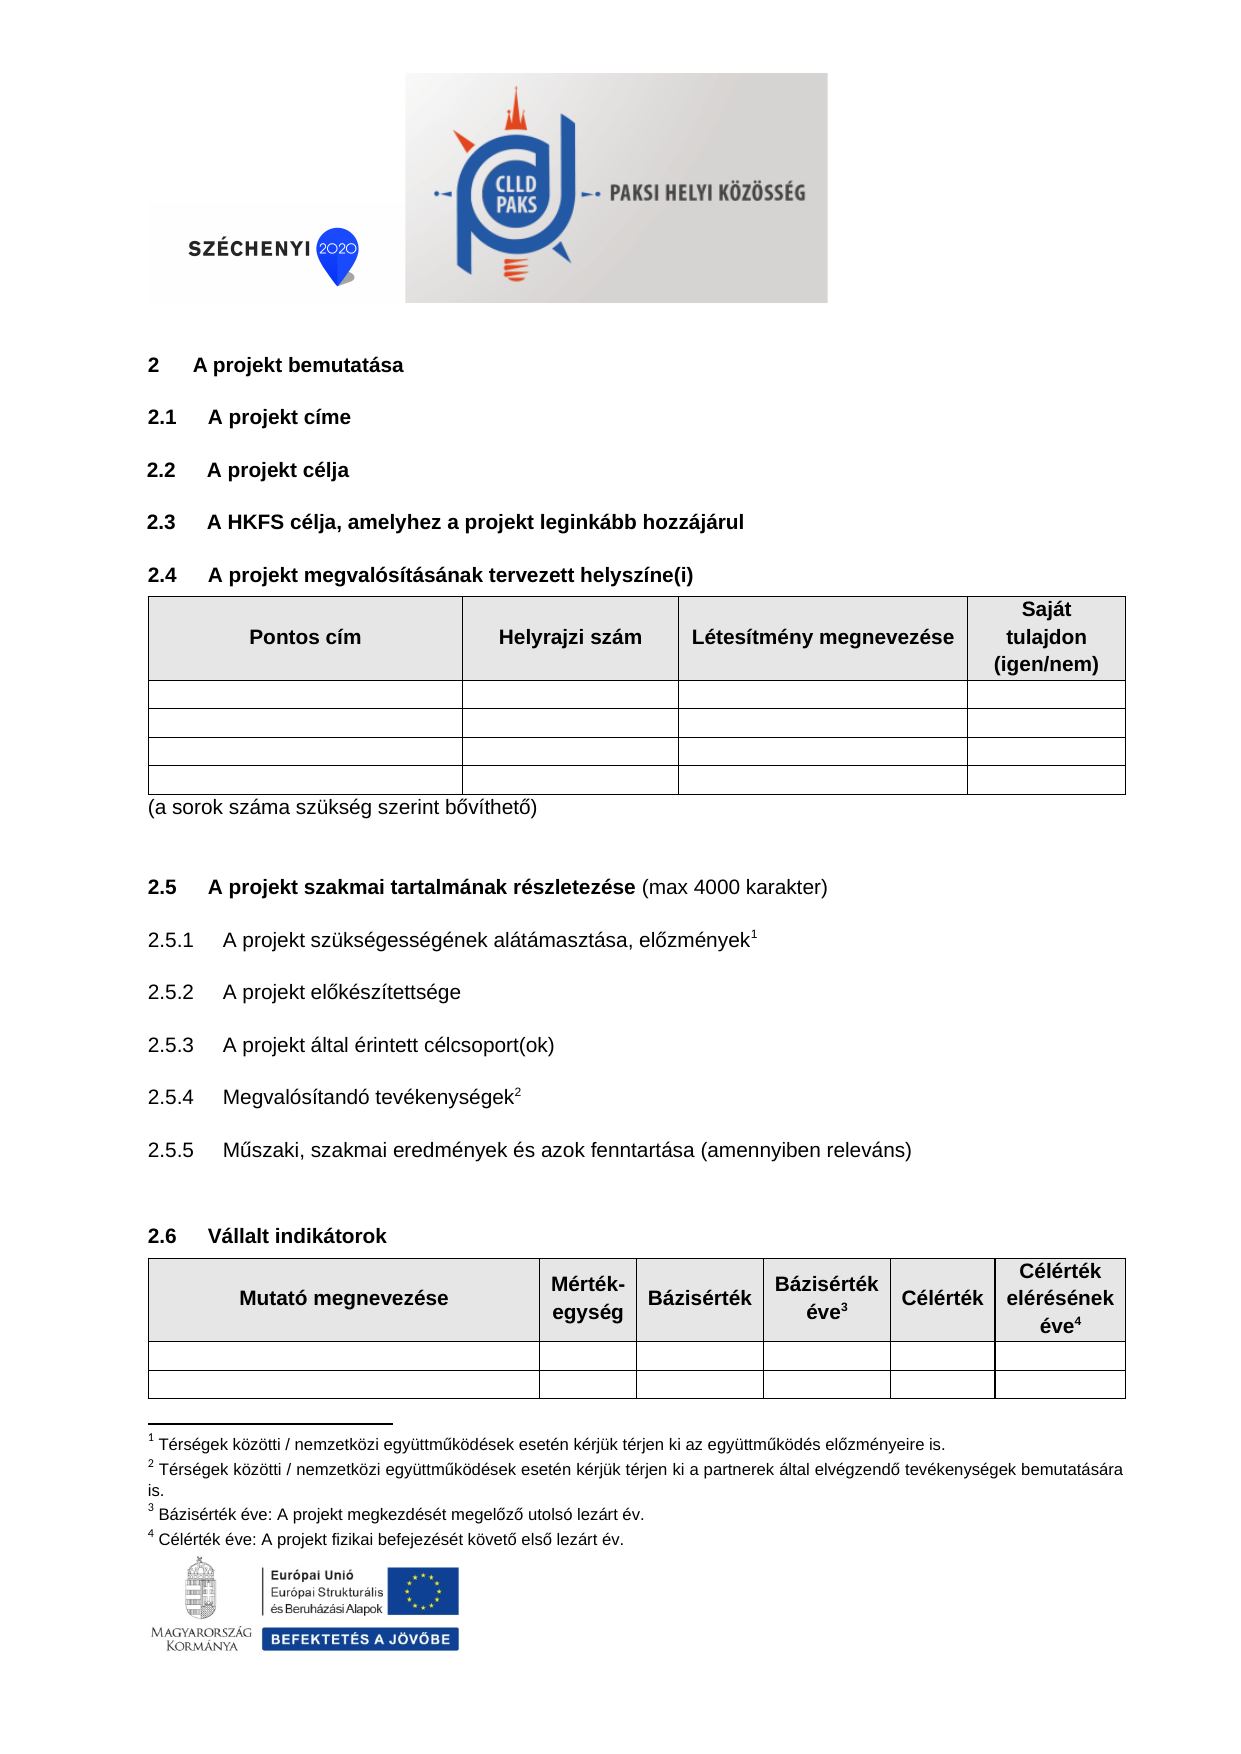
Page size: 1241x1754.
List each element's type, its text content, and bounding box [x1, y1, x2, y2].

table_cell [149, 738, 462, 765]
table_cell [968, 738, 1125, 765]
table_cell [149, 1371, 539, 1398]
table_header Bázisérték éve [764, 1259, 890, 1341]
table_cell [149, 766, 462, 794]
table_header Célérték [891, 1259, 994, 1341]
subtitle A projekt bemutatása [148, 352, 1125, 376]
table_cell [149, 681, 462, 708]
table_header Helyrajzi szám [463, 597, 678, 680]
table_cell [679, 681, 967, 708]
subtitle A projekt szakmai tartalmának részletezése (max 4000 karakter) [148, 875, 1125, 899]
table_cell [679, 738, 967, 765]
table_cell [764, 1342, 890, 1369]
table_cell [891, 1371, 994, 1398]
table_cell [637, 1342, 763, 1369]
table_header Létesítmény megnevezése [679, 597, 967, 680]
table_cell [891, 1342, 994, 1369]
table_cell [463, 681, 678, 708]
table_cell [679, 709, 967, 737]
table_header Mértékegység [540, 1259, 636, 1341]
subtitle Megvalósítandó tevékenységek [148, 1085, 1125, 1109]
table_cell [540, 1371, 636, 1398]
table_header Bázisérték [637, 1259, 763, 1341]
picture [147, 1550, 461, 1656]
table_cell [463, 709, 678, 737]
subtitle A projekt megvalósításának tervezett helyszíne(i) [148, 562, 1125, 586]
table_header Célérték elérésének éve [996, 1259, 1125, 1341]
table_cell [637, 1371, 763, 1398]
subtitle A projekt előkészítettsége [148, 980, 1125, 1004]
table_cell [764, 1371, 890, 1398]
subtitle A projekt szükségességének alátámasztása, előzmények [148, 927, 1125, 951]
table_cell [149, 1342, 539, 1369]
table_cell [968, 766, 1125, 794]
table_cell [149, 709, 462, 737]
table_cell [463, 738, 678, 765]
table_cell [996, 1371, 1125, 1398]
subtitle A projekt címe [148, 405, 1125, 429]
table_header Pontos cím [149, 597, 462, 680]
table_cell [968, 709, 1125, 737]
table_header Saját tulajdon (igen/nem) [968, 597, 1125, 680]
table_cell [540, 1342, 636, 1369]
text (a sorok száma szükség szerint bővíthető) [148, 795, 1125, 819]
subtitle A projekt által érintett célcsoport(ok) [148, 1032, 1125, 1056]
subtitle Műszaki, szakmai eredmények és azok fenntartása (amennyiben releváns) [148, 1137, 1125, 1161]
picture [147, 73, 828, 303]
table_cell [463, 766, 678, 794]
subtitle Vállalt indikátorok [148, 1224, 1125, 1248]
table_cell [996, 1342, 1125, 1369]
table_header Mutató megnevezése [149, 1259, 539, 1341]
table_cell [679, 766, 967, 794]
subtitle A HKFS célja, amelyhez a projekt leginkább hozzájárul [147, 510, 1125, 534]
subtitle A projekt célja [147, 457, 1125, 481]
table_cell [968, 681, 1125, 708]
